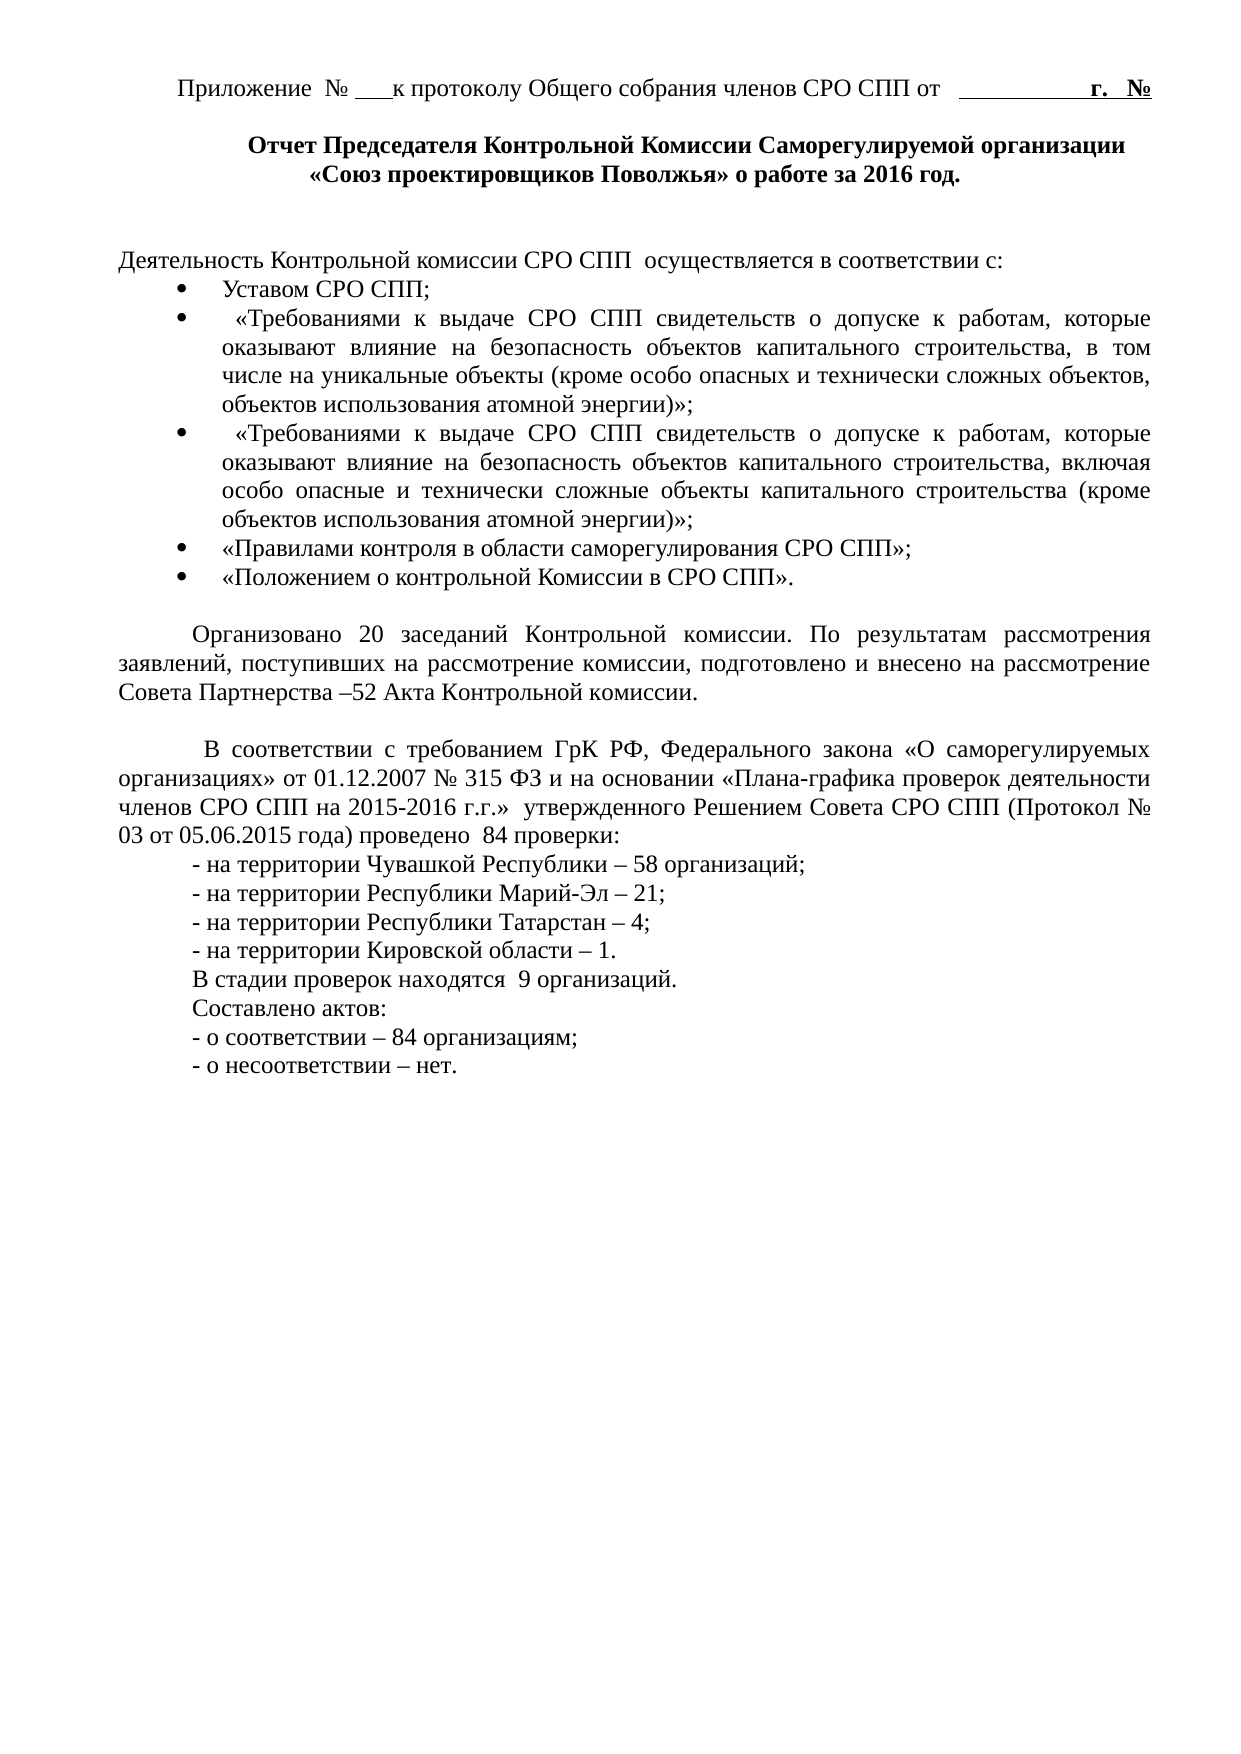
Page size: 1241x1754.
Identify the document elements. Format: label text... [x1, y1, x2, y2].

list «Положением о контрольной Комиссии в СРО СПП». [177, 562, 1152, 591]
list «Правилами контроля в области саморегулирования СРО СПП»; [177, 533, 1152, 562]
text - на территории Республики Марий-Эл – 21; [118, 878, 1152, 907]
text Приложение № к протоколу Общего собрания членов СРО СПП от г. № [118, 73, 1152, 102]
text Составлено актов: [118, 993, 1152, 1022]
list Отчет Председателя Контрольной Комиссии Саморегулируемой организации «Союз проектировщиков Поволжья» о работе за 2016 год. [118, 131, 1152, 188]
text В стадии проверок находятся 9 организаций. [118, 964, 1152, 993]
text В соответствии с требованием ГрК РФ, Федерального закона «О саморегулируемых организациях» от 01.12.2007 № 315 ФЗ и на основании «Плана-графика проверок деятельности членов СРО СПП на 2015-2016 г.г.» утвержденного Решением Совета СРО СПП (Протокол № 03 от 05.06.2015 года) проведено 84 проверки: [118, 734, 1152, 849]
list Уставом СРО СПП; [177, 274, 1152, 303]
text Организовано 20 заседаний Контрольной комиссии. По результатам рассмотрения заявлений, поступивших на рассмотрение комиссии, подготовлено и внесено на рассмотрение Совета Партнерства –52 Акта Контрольной комиссии. [118, 619, 1152, 706]
text - о соответствии – 84 организациям; [118, 1022, 1152, 1051]
text - о несоответствии – нет. [118, 1051, 1152, 1079]
list Деятельность Контрольной комиссии СРО СПП осуществляется в соответствии с: [118, 246, 1152, 274]
list «Требованиями к выдаче СРО СПП свидетельств о допуске к работам, которые оказывают влияние на безопасность объектов капитального строительства, в том числе на уникальные объекты (кроме особо опасных и технически сложных объектов, объектов использования атомной энергии)»; [177, 303, 1152, 418]
list «Требованиями к выдаче СРО СПП свидетельств о допуске к работам, которые оказывают влияние на безопасность объектов капитального строительства, включая особо опасные и технически сложные объекты капитального строительства (кроме объектов использования атомной энергии)»; [177, 418, 1152, 533]
text - на территории Республики Татарстан – 4; [118, 907, 1152, 936]
text - на территории Чувашкой Республики – 58 организаций; [118, 849, 1152, 878]
text - на территории Кировской области – 1. [118, 936, 1152, 964]
